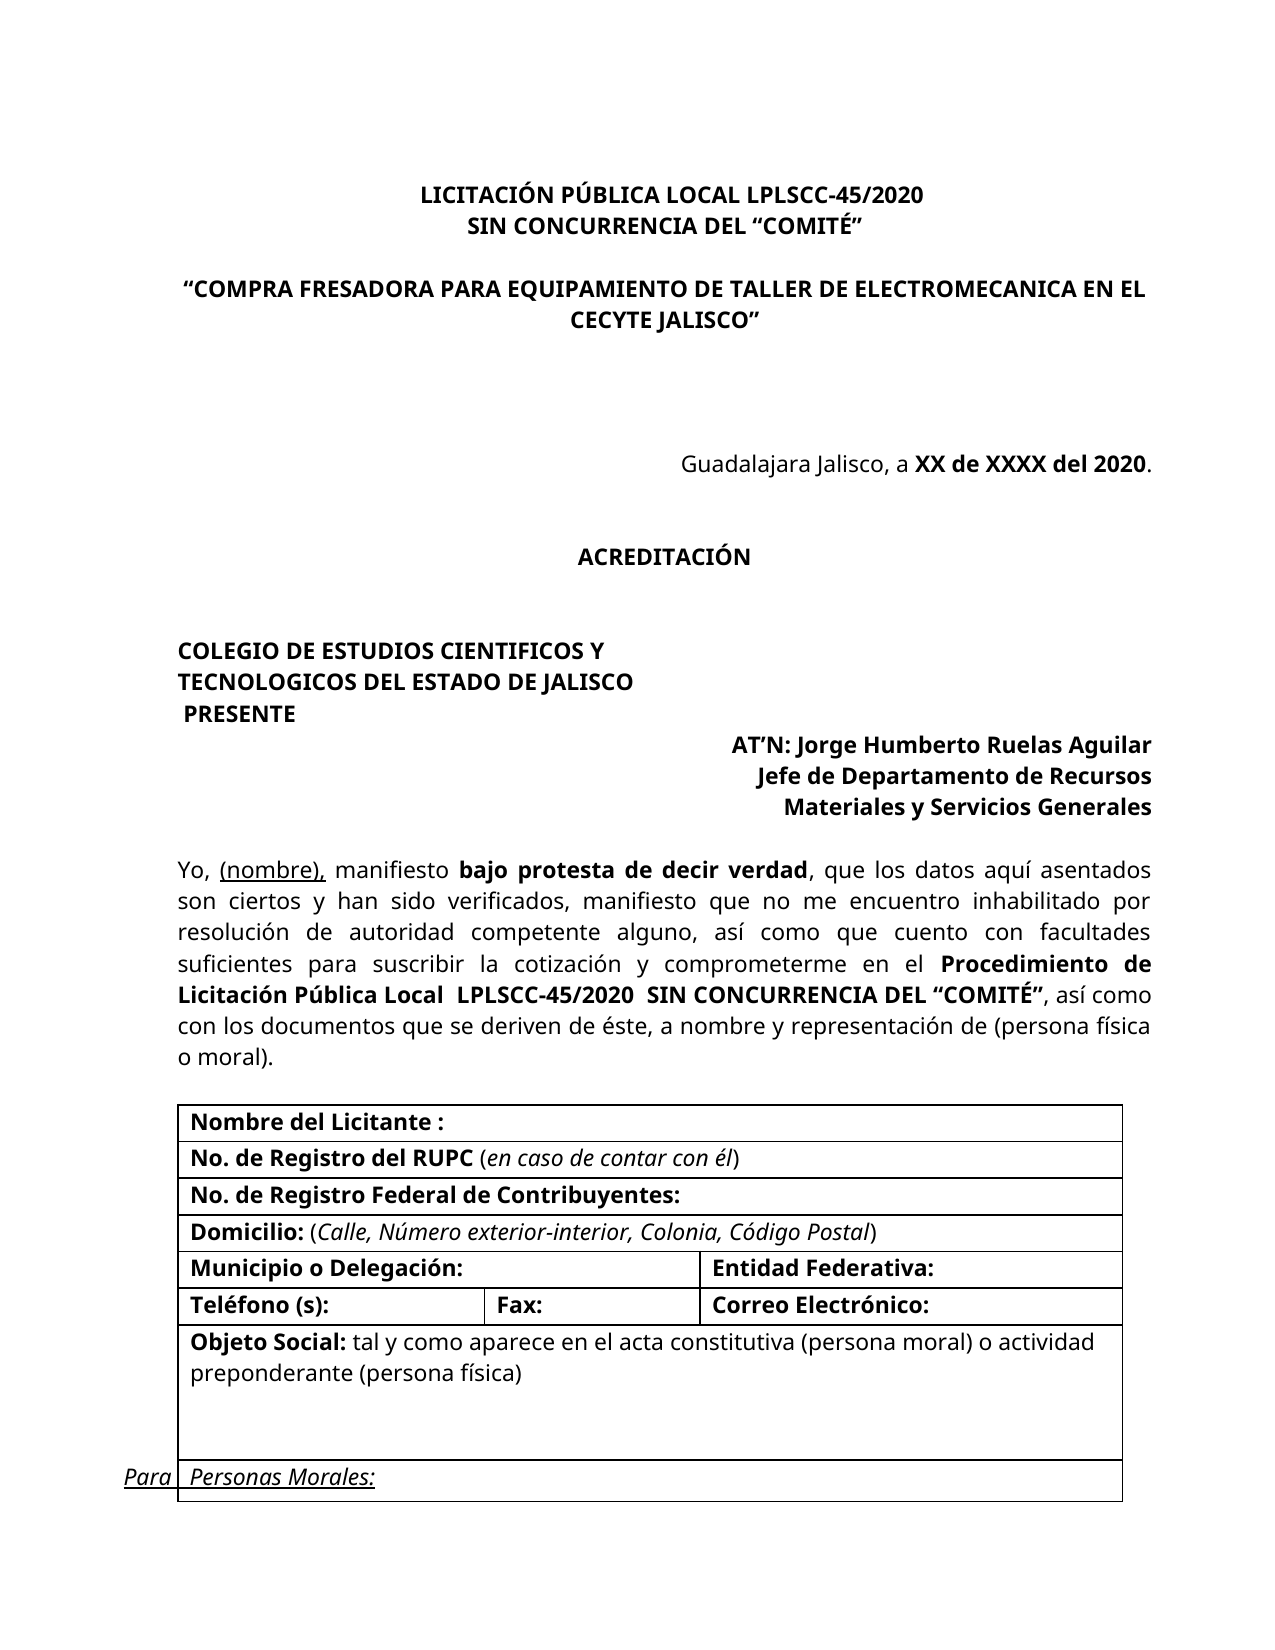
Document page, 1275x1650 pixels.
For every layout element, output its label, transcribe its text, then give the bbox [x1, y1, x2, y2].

table_cell Fax: [485, 1289, 699, 1324]
table_cell Teléfono (s): [179, 1289, 484, 1324]
text Yo, (nombre), manifiesto bajo protesta de decir verdad, que los datos aquí asentados son ciertos y han sido verificados, manifiesto que no me encuentro inhabilitado por resolución de autoridad competente alguno, así como que cuento con facultades suficientes para suscribir la cotización y comprometerme en el Procedimiento de Licitación Pública Local LPLSCC-45/2020 SIN CONCURRENCIA DEL “COMITÉ”, así como con los documentos que se deriven de éste, a nombre y representación de (persona física o moral). [177, 854, 1152, 1073]
table_cell No. de Registro del RUPC (en caso de contar con él) [179, 1142, 1122, 1177]
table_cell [179, 1461, 1122, 1501]
table_cell Domicilio: (Calle, Número exterior-interior, Colonia, Código Postal) [179, 1216, 1122, 1251]
text PRESENTE [177, 698, 1167, 729]
text Guadalajara Jalisco, a XX de XXXX del 2020. [177, 448, 1152, 479]
text AT’N: Jorge Humberto Ruelas Aguilar [177, 729, 1152, 760]
table_cell No. de Registro Federal de Contribuyentes: [179, 1179, 1122, 1214]
text COLEGIO DE ESTUDIOS CIENTIFICOS Y [177, 635, 1152, 666]
text “COMPRA FRESADORA PARA EQUIPAMIENTO DE TALLER DE ELECTROMECANICA EN EL CECYTE JALISCO” [177, 273, 1152, 335]
table_cell Objeto Social: tal y como aparece en el acta constitutiva (persona moral) o actividad preponderante (persona física) [179, 1326, 1122, 1459]
text Jefe de Departamento de Recursos [177, 760, 1152, 791]
text LICITACIÓN PÚBLICA LOCAL LPLSCC-45/2020 [177, 179, 1167, 210]
table_cell Entidad Federativa: [701, 1252, 1122, 1287]
text TECNOLOGICOS DEL ESTADO DE JALISCO [177, 666, 1152, 698]
text Materiales y Servicios Generales [177, 791, 1152, 823]
table_header Nombre del Licitante : [179, 1106, 1122, 1141]
text ACREDITACIÓN [177, 541, 1152, 573]
table_cell Correo Electrónico: [701, 1289, 1122, 1324]
table_cell Municipio o Delegación: [179, 1252, 699, 1287]
text SIN CONCURRENCIA DEL “COMITÉ” [177, 210, 1152, 241]
